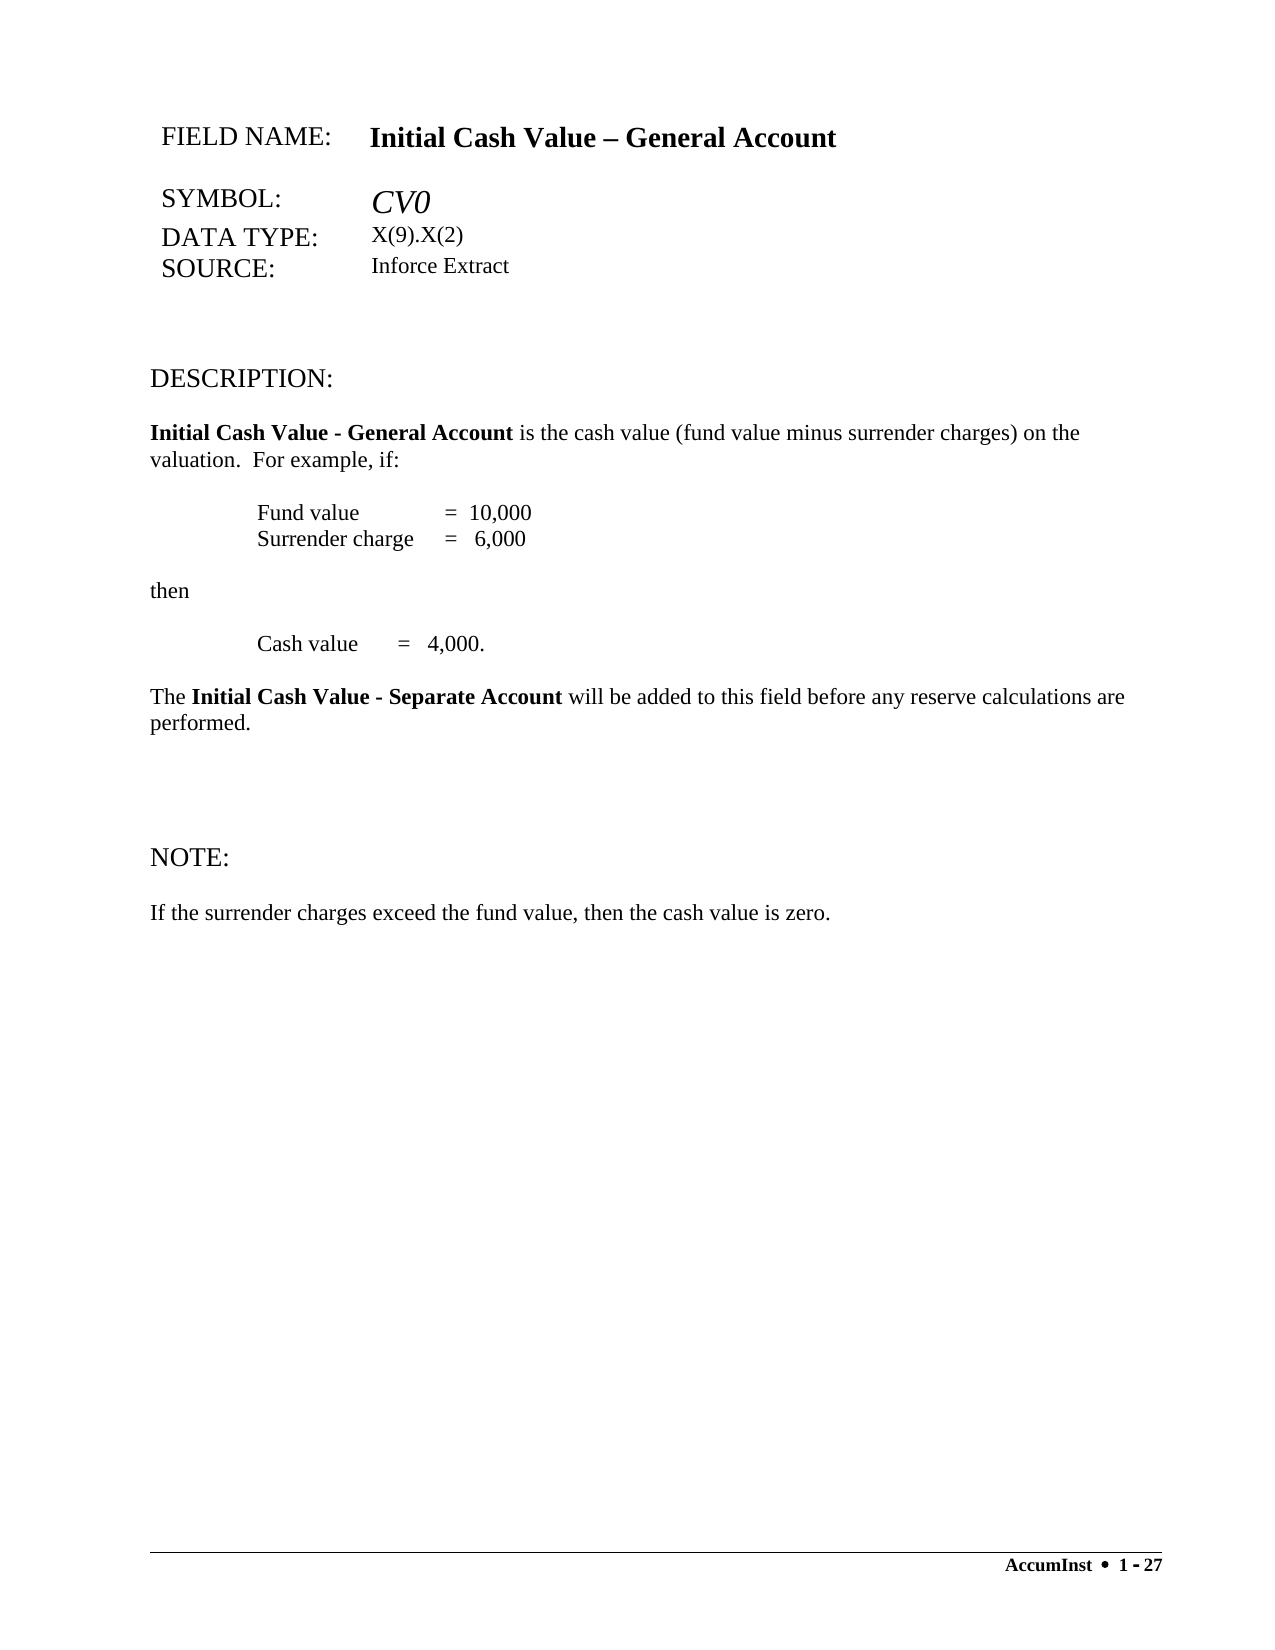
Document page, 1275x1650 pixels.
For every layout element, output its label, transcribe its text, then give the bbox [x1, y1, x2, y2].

table_header CV0 [360, 182, 772, 221]
table_header Initial Cash Value – General Account [358, 120, 1174, 153]
table_cell = 6,000 [433, 525, 611, 551]
table_header SYMBOL: [150, 182, 360, 221]
text Initial Cash Value - General Account is the cash value (fund value minus surrender charges) on the valuation. For example, if: [150, 419, 1162, 472]
table_cell SOURCE: [150, 252, 360, 283]
text DESCRIPTION: [150, 362, 1162, 393]
table_header Cash value [246, 630, 386, 657]
table_header FIELD NAME: [150, 120, 358, 153]
table_header = 4,000. [386, 630, 611, 657]
text The Initial Cash Value - Separate Account will be added to this field before any reserve calculations are performed. [150, 683, 1162, 736]
table_cell DATA TYPE: [150, 221, 360, 252]
table_cell X(9).X(2) [360, 221, 772, 252]
table_header = 10,000 [433, 499, 611, 525]
table_cell Surrender charge [246, 525, 433, 551]
text NOTE: [150, 841, 1162, 872]
table_header Fund value [246, 499, 433, 525]
text then [150, 578, 1162, 604]
table_cell Inforce Extract [360, 252, 772, 283]
text If the surrender charges exceed the fund value, then the cash value is zero. [150, 899, 1162, 925]
